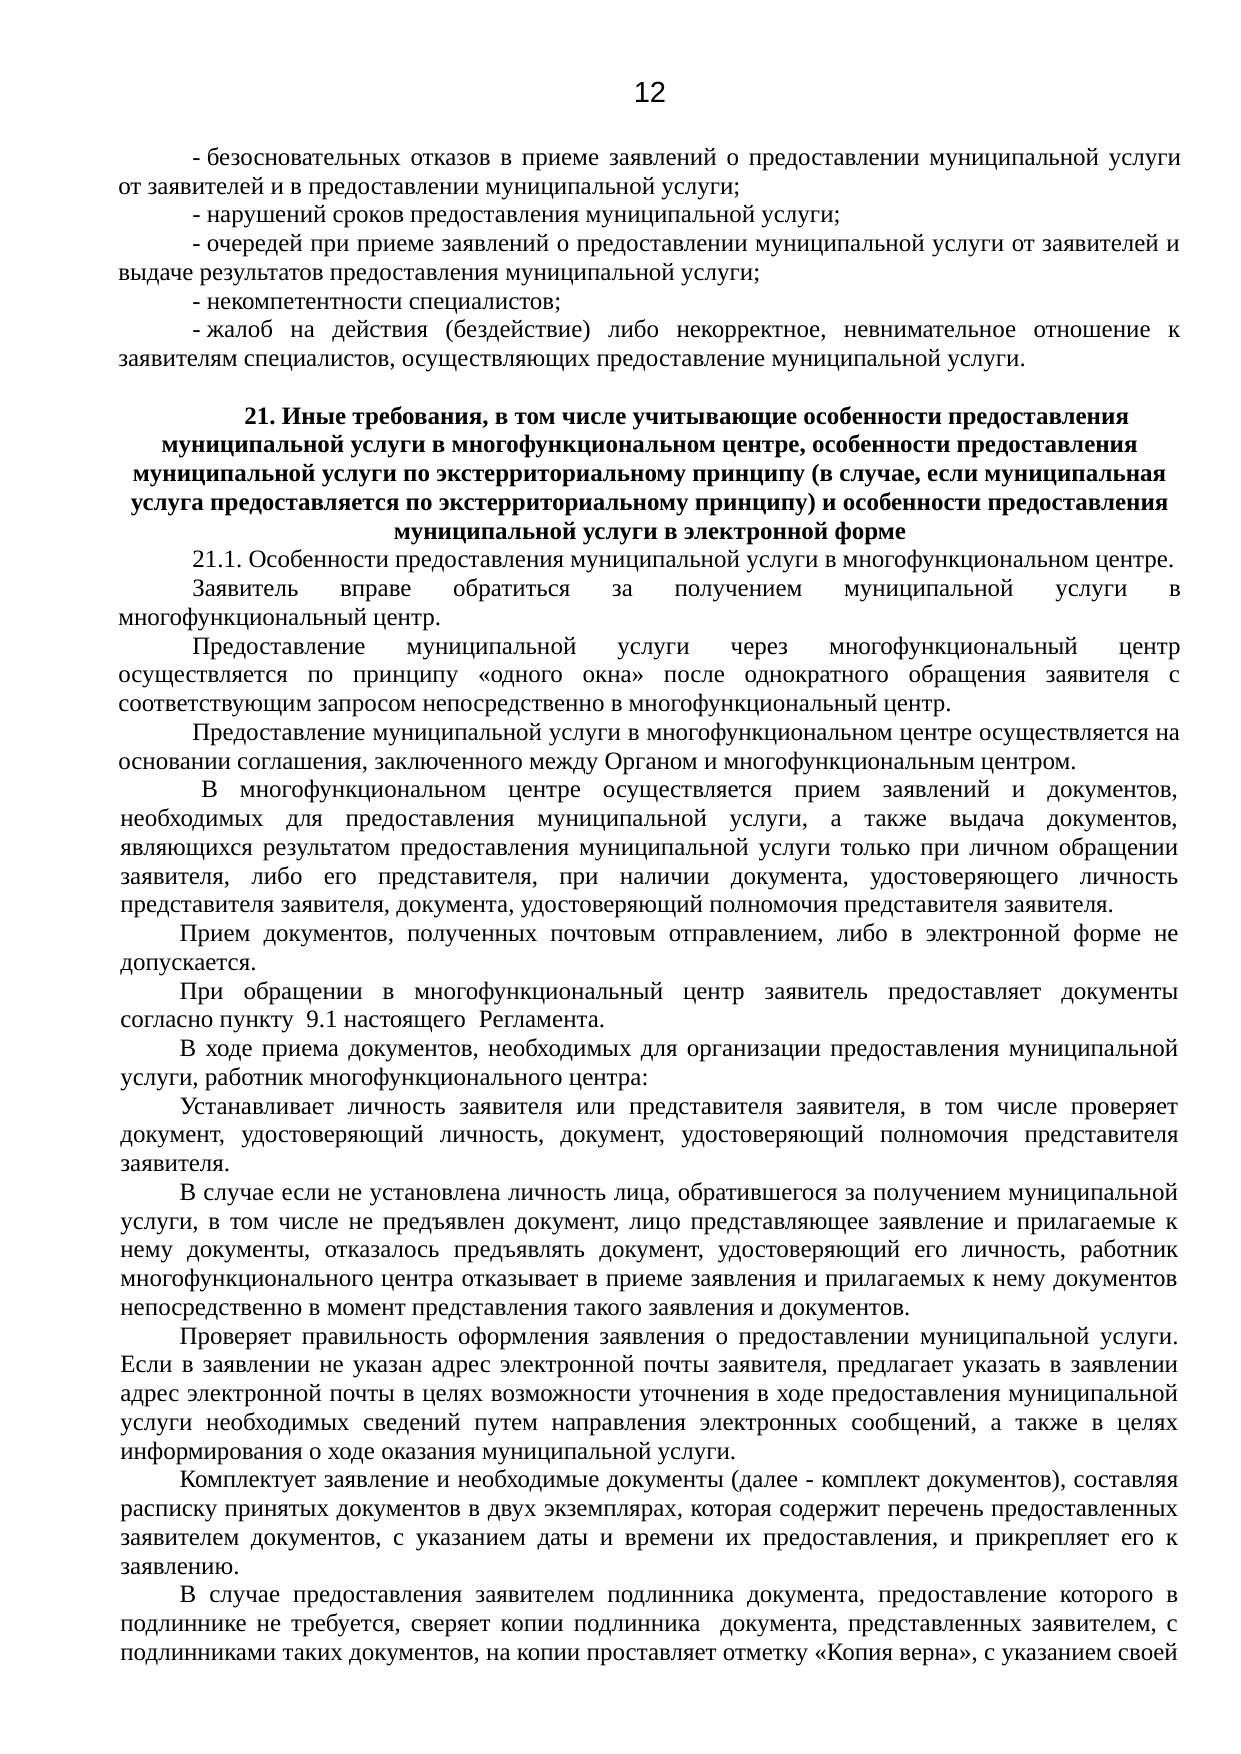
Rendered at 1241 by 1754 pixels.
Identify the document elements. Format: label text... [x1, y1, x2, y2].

text В ходе приема документов, необходимых для организации предоставления муниципальной услуги, работник многофункционального центра: [120, 1033, 1179, 1091]
text Устанавливает личность заявителя или представителя заявителя, в том числе проверяет документ, удостоверяющий личность, документ, удостоверяющий полномочия представителя заявителя. [120, 1091, 1179, 1177]
text - некомпетентности специалистов; [118, 286, 1181, 314]
text - жалоб на действия (бездействие) либо некорректное, невнимательное отношение к заявителям специалистов, осуществляющих предоставление муниципальной услуги. [118, 314, 1181, 372]
text 21. Иные требования, в том числе учитывающие особенности предоставления муниципальной услуги в многофункциональном центре, особенности предоставления муниципальной услуги по экстерриториальному принципу (в случае, если муниципальная услуга предоставляется по экстерриториальному принципу) и особенности предоставления муниципальной услуги в электронной форме [118, 401, 1181, 544]
text Комплектует заявление и необходимые документы (далее - комплект документов), составляя расписку принятых документов в двух экземплярах, которая содержит перечень предоставленных заявителем документов, с указанием даты и времени их предоставления, и прикрепляет его к заявлению. [120, 1464, 1179, 1579]
text При обращении в многофункциональный центр заявитель предоставляет документы согласно пункту 9.1 настоящего Регламента. [120, 976, 1179, 1033]
text Проверяет правильность оформления заявления о предоставлении муниципальной услуги. Если в заявлении не указан адрес электронной почты заявителя, предлагает указать в заявлении адрес электронной почты в целях возможности уточнения в ходе предоставления муниципальной услуги необходимых сведений путем направления электронных сообщений, а также в целях информирования о ходе оказания муниципальной услуги. [120, 1321, 1179, 1464]
text - безосновательных отказов в приеме заявлений о предоставлении муниципальной услуги от заявителей и в предоставлении муниципальной услуги; [118, 142, 1181, 199]
text В случае если не установлена личность лица, обратившегося за получением муниципальной услуги, в том числе не предъявлен документ, лицо представляющее заявление и прилагаемые к нему документы, отказалось предъявлять документ, удостоверяющий его личность, работник многофункционального центра отказывает в приеме заявления и прилагаемых к нему документов непосредственно в момент представления такого заявления и документов. [120, 1177, 1179, 1321]
text Заявитель вправе обратиться за получением муниципальной услуги в многофункциональный центр. [118, 573, 1181, 631]
text Прием документов, полученных почтовым отправлением, либо в электронной форме не допускается. [120, 918, 1179, 976]
text - очередей при приеме заявлений о предоставлении муниципальной услуги от заявителей и выдаче результатов предоставления муниципальной услуги; [118, 228, 1181, 286]
text Предоставление муниципальной услуги в многофункциональном центре осуществляется на основании соглашения, заключенного между Органом и многофункциональным центром. [118, 717, 1181, 774]
text Предоставление муниципальной услуги через многофункциональный центр осуществляется по принципу «одного окна» после однократного обращения заявителя с соответствующим запросом непосредственно в многофункциональный центр. [118, 631, 1181, 717]
text 21.1. Особенности предоставления муниципальной услуги в многофункциональном центре. [118, 544, 1181, 573]
text В многофункциональном центре осуществляется прием заявлений и документов, необходимых для предоставления муниципальной услуги, а также выдача документов, являющихся результатом предоставления муниципальной услуги только при личном обращении заявителя, либо его представителя, при наличии документа, удостоверяющего личность представителя заявителя, документа, удостоверяющий полномочия представителя заявителя. [120, 774, 1179, 918]
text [120, 1579, 1179, 1666]
text - нарушений сроков предоставления муниципальной услуги; [118, 199, 1181, 228]
